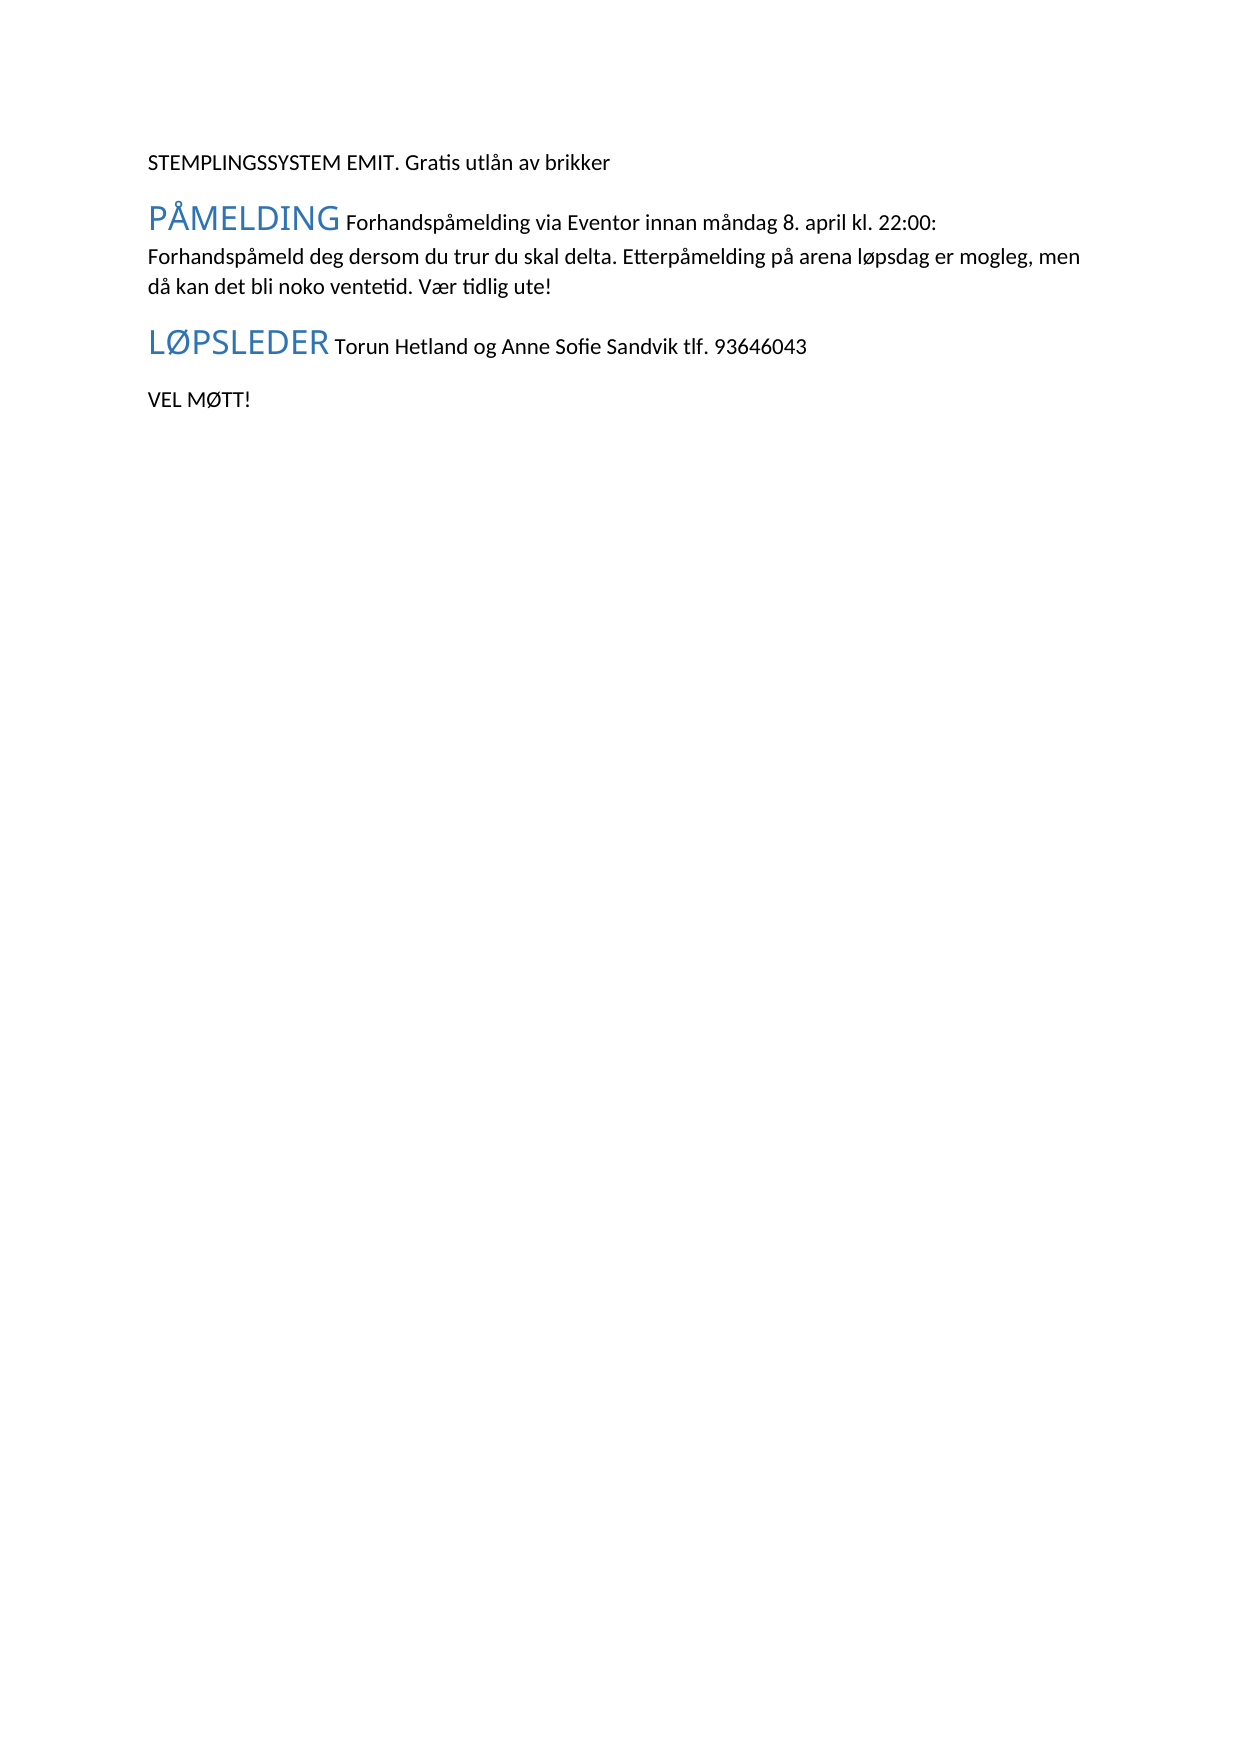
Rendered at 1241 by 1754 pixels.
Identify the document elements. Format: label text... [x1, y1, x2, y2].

text STEMPLINGSSYSTEM EMIT. Gratis utlån av brikker [148, 148, 1093, 176]
text LØPSLEDER Torun Hetland og Anne Sofie Sandvik tlf. 93646043 [148, 319, 1093, 364]
text PÅMELDING Forhandspåmelding via Eventor innan måndag 8. april kl. 22:00: Forhandspåmeld deg dersom du trur du skal delta. Etterpåmelding på arena løpsdag er mogleg, men då kan det bli noko ventetid. Vær tidlig ute! [148, 194, 1093, 300]
text VEL MØTT! [148, 385, 1093, 413]
